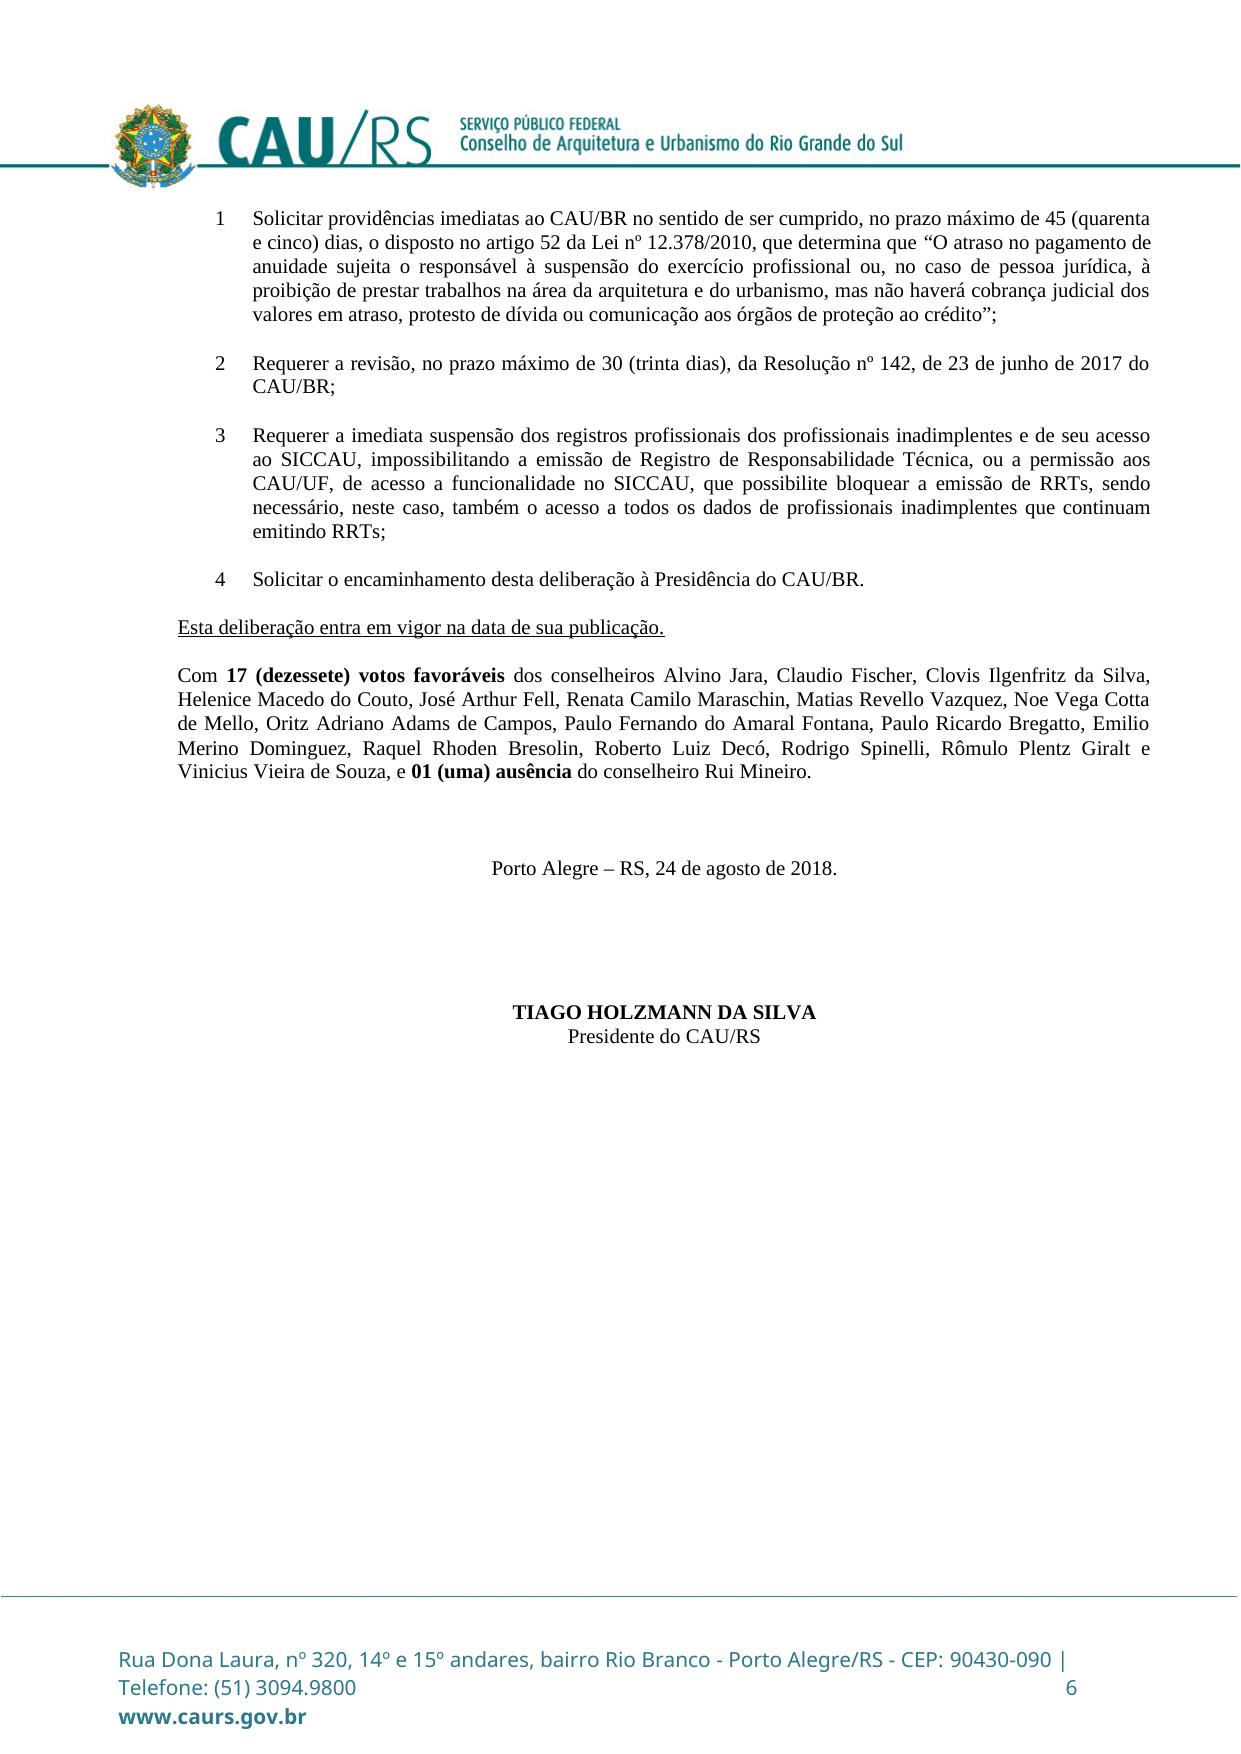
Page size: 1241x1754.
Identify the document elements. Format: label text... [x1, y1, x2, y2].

list Requerer a revisão, no prazo máximo de 30 (trinta dias), da Resolução nº 142, de 23 de junho de 2017 do CAU/BR; [215, 350, 1152, 398]
text Com 17 (dezessete) votos favoráveis dos conselheiros Alvino Jara, Claudio Fischer, Clovis Ilgenfritz da Silva, Helenice Macedo do Couto, José Arthur Fell, Renata Camilo Maraschin, Matias Revello Vazquez, Noe Vega Cotta de Mello, Oritz Adriano Adams de Campos, Paulo Fernando do Amaral Fontana, Paulo Ricardo Bregatto, Emilio Merino Dominguez, Raquel Rhoden Bresolin, Roberto Luiz Decó, Rodrigo Spinelli, Rômulo Plentz Giralt e Vinicius Vieira de Souza, e 01 (uma) ausência do conselheiro Rui Mineiro. [177, 663, 1152, 783]
text TIAGO HOLZMANN DA SILVA [177, 1000, 1152, 1024]
text Esta deliberação entra em vigor na data de sua publicação. [177, 615, 1152, 639]
text Presidente do CAU/RS [177, 1024, 1152, 1048]
list Solicitar providências imediatas ao CAU/BR no sentido de ser cumprido, no prazo máximo de 45 (quarenta e cinco) dias, o disposto no artigo 52 da Lei nº 12.378/2010, que determina que “O atraso no pagamento de anuidade sujeita o responsável à suspensão do exercício profissional ou, no caso de pessoa jurídica, à proibição de prestar trabalhos na área da arquitetura e do urbanismo, mas não haverá cobrança judicial dos valores em atraso, protesto de dívida ou comunicação aos órgãos de proteção ao crédito”; [215, 206, 1152, 326]
list Requerer a imediata suspensão dos registros profissionais dos profissionais inadimplentes e de seu acesso ao SICCAU, impossibilitando a emissão de Registro de Responsabilidade Técnica, ou a permissão aos CAU/UF, de acesso a funcionalidade no SICCAU, que possibilite bloquear a emissão de RRTs, sendo necessário, neste caso, também o acesso a todos os dados de profissionais inadimplentes que continuam emitindo RRTs; [215, 423, 1152, 543]
list Solicitar o encaminhamento desta deliberação à Presidência do CAU/BR. [215, 567, 1152, 591]
text Porto Alegre – RS, 24 de agosto de 2018. [177, 856, 1152, 880]
picture [0, 38, 1241, 199]
